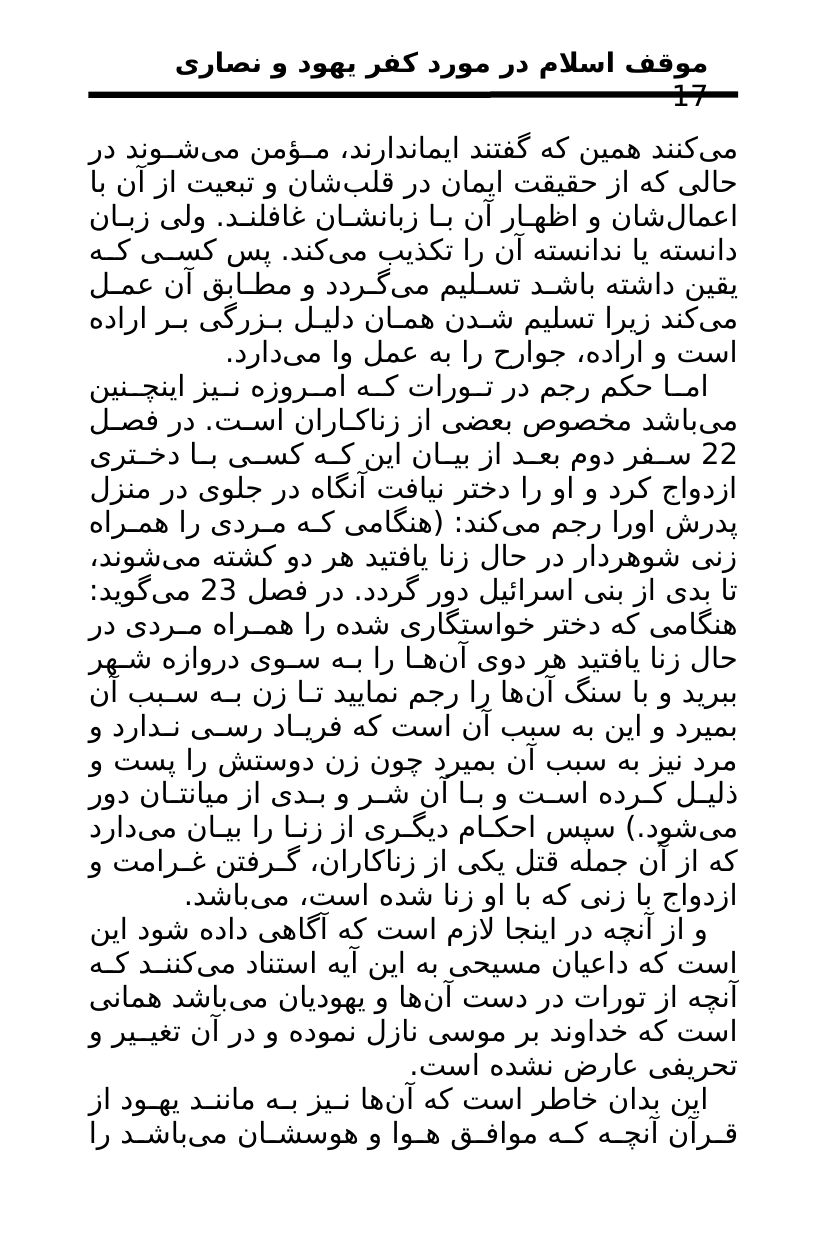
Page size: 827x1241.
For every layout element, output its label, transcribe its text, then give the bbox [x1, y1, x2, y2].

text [89, 132, 738, 369]
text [89, 1082, 738, 1150]
text اما حکم رجم در تورات که امروزه نیز اینچنین می‌باشد مخصوص بعضی از زناکاران است. در فصل 22 سفر دوم بعد از بیان این که کسی با دختری ازدواج کرد و او را دختر نیافت آنگاه در جلوی در منزل پدرش اورا رجم می‌کند: (هنگامی که مردی را همراه زنی شوهردار در حال زنا یافتید هر دو کشته می‌شوند، تا بدی از بنی اسرائیل دور گردد. در فصل 23 می‌گوید: هنگامی که دختر خواستگاری شده را همراه مردی در حال زنا یافتید هر دوی آن‌ها را به سوی دروازه شهر ببرید و با سنگ آن‌ها را رجم نمایید تا زن به سبب آن بمیرد و این به سبب آن است که فریاد رسی ندارد و مرد نیز به سبب آن بمیرد چون زن دوستش را پست و ذلیل کرده است و با آن شر و بدی از میانتان دور می‌شود.) سپس احکام دیگری از زنا را بیان می‌دارد که از آن جمله قتل یکی از زناکاران، گرفتن غرامت و ازدواج با زنی که با او زنا شده است، می‌باشد. [89, 369, 738, 913]
text و از آنچه در اینجا لازم است که آگاهی داده شود این است که داعیان مسیحی به این آیه استناد می‌کنند که آنچه از تورات در دست آن‌ها و یهودیان می‌باشد همانی است که خداوند بر موسی نازل نموده و در آن تغییر و تحریفی عارض نشده است. [89, 913, 738, 1082]
